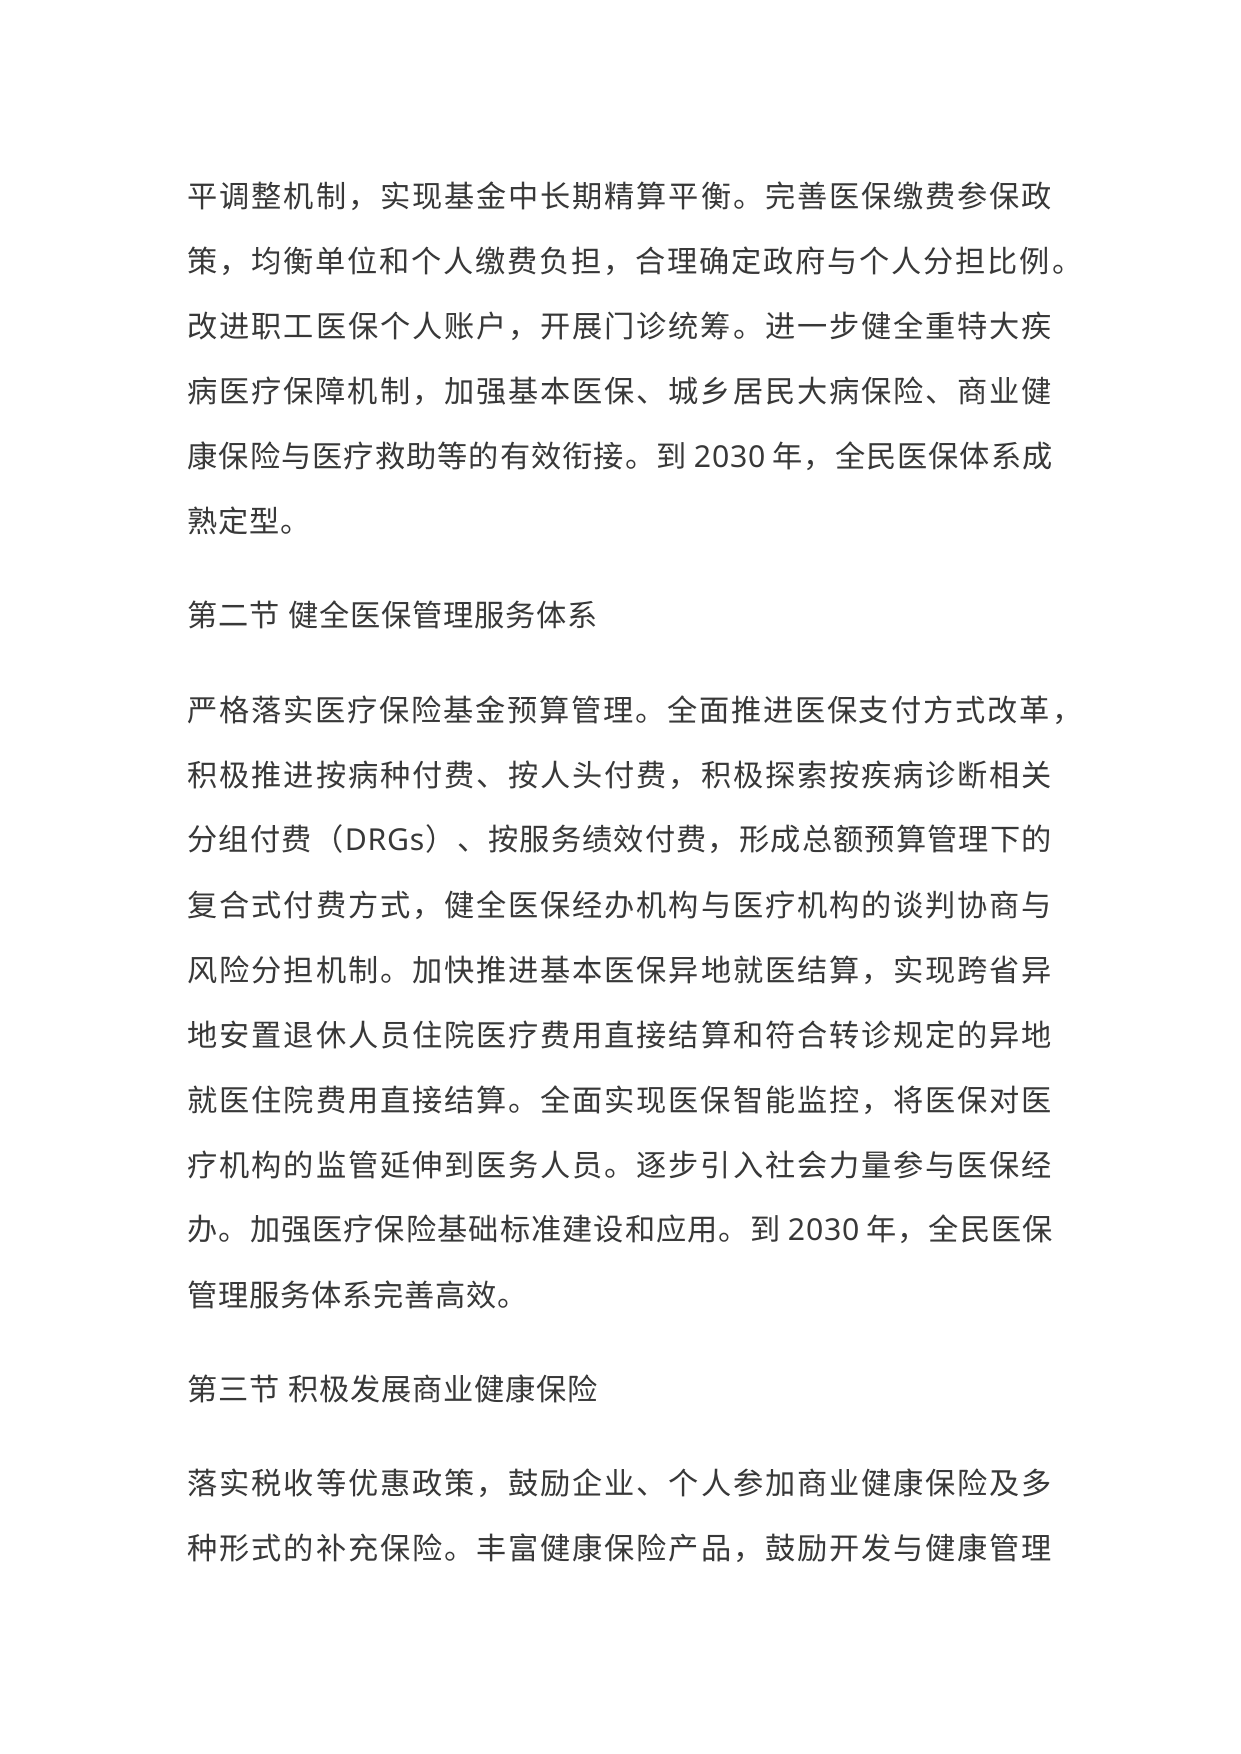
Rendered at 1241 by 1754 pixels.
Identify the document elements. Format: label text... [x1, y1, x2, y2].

text 严格落实医疗保险基金预算管理。全面推进医保支付方式改革，积极推进按病种付费、按人头付费，积极探索按疾病诊断相关分组付费（DRGs）、按服务绩效付费，形成总额预算管理下的复合式付费方式，健全医保经办机构与医疗机构的谈判协商与风险分担机制。加快推进基本医保异地就医结算，实现跨省异地安置退休人员住院医疗费用直接结算和符合转诊规定的异地就医住院费用直接结算。全面实现医保智能监控，将医保对医疗机构的监管延伸到医务人员。逐步引入社会力量参与医保经办。加强医疗保险基础标准建设和应用。到2030年，全民医保管理服务体系完善高效。 [187, 675, 1053, 1325]
text 第二节 健全医保管理服务体系 [187, 581, 1053, 646]
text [187, 1449, 1053, 1579]
text 第三节 积极发展商业健康保险 [187, 1354, 1053, 1419]
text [187, 162, 1053, 552]
